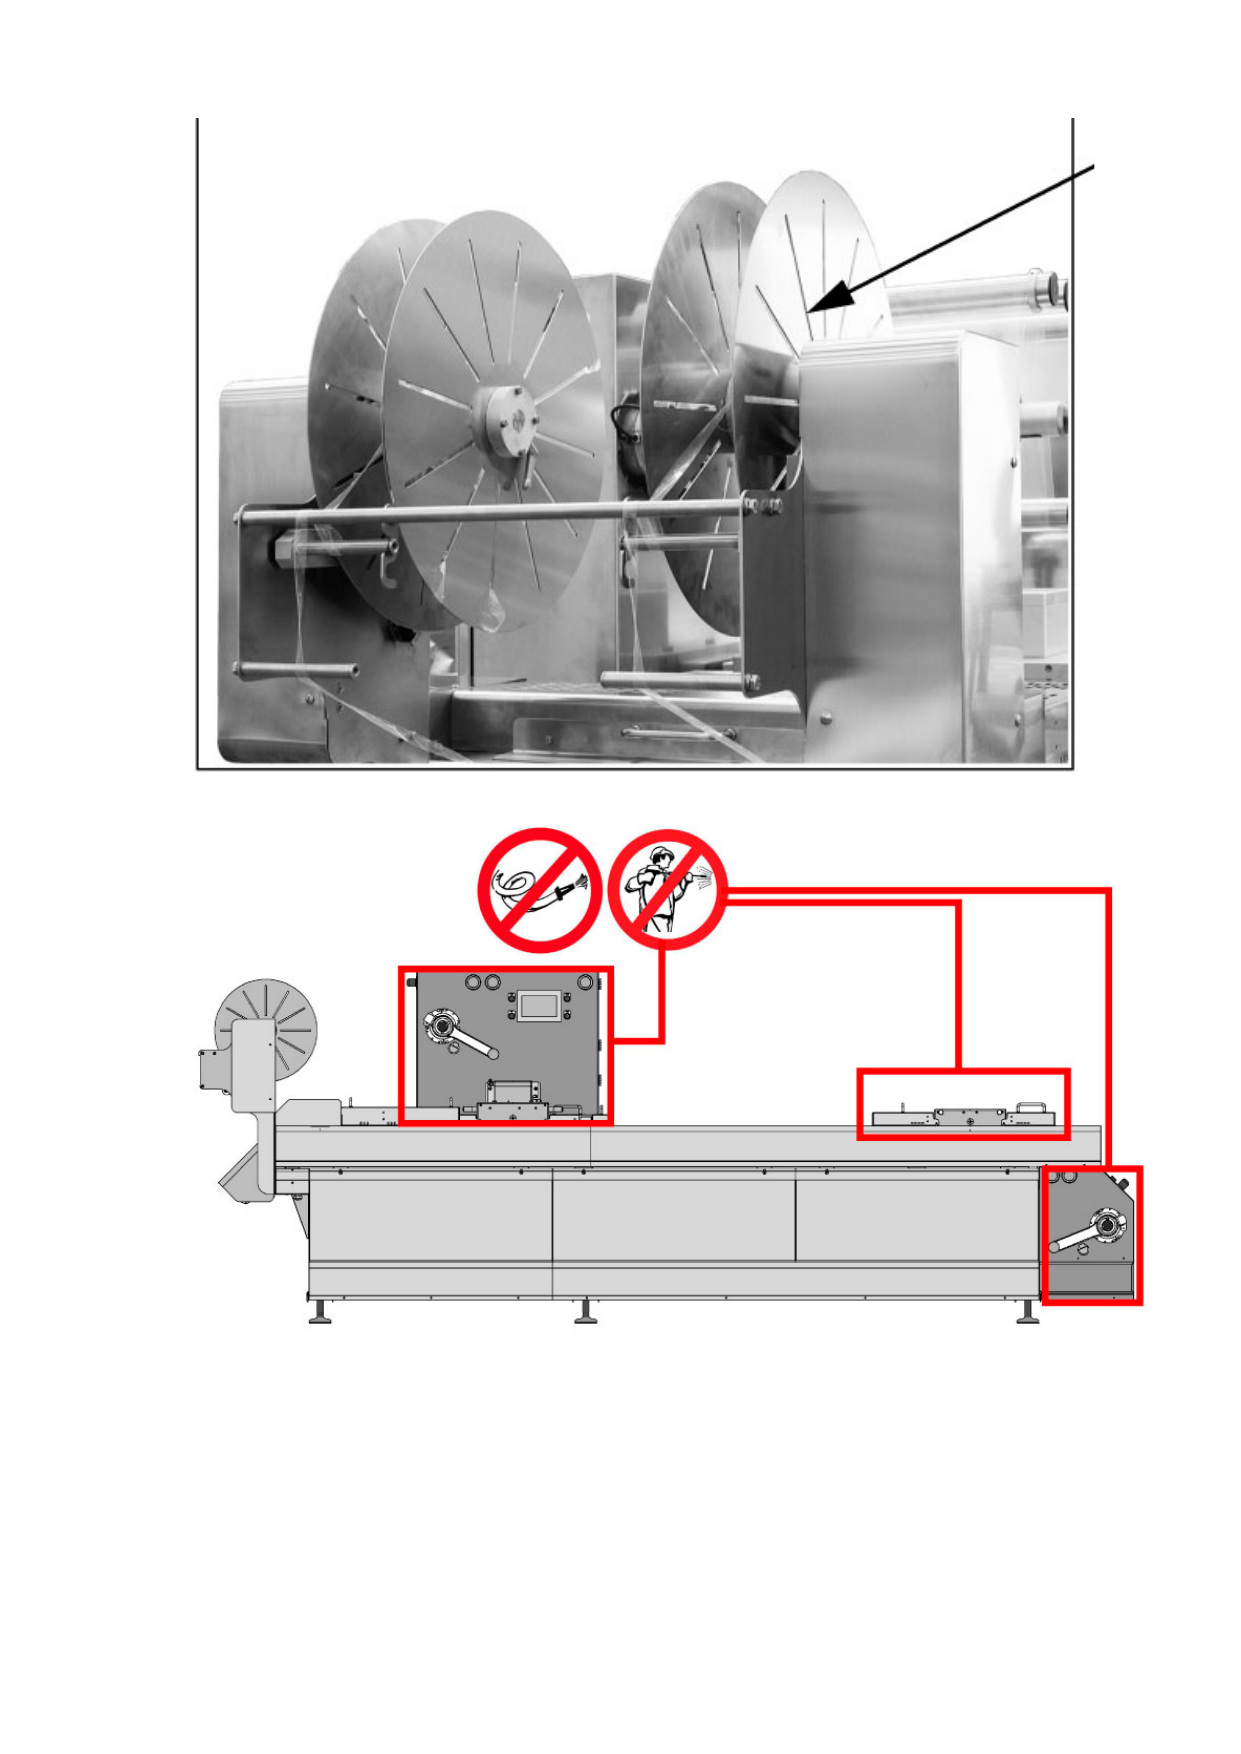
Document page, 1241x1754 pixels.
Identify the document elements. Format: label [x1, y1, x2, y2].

picture [177, 118, 1095, 773]
picture [177, 826, 1152, 1329]
